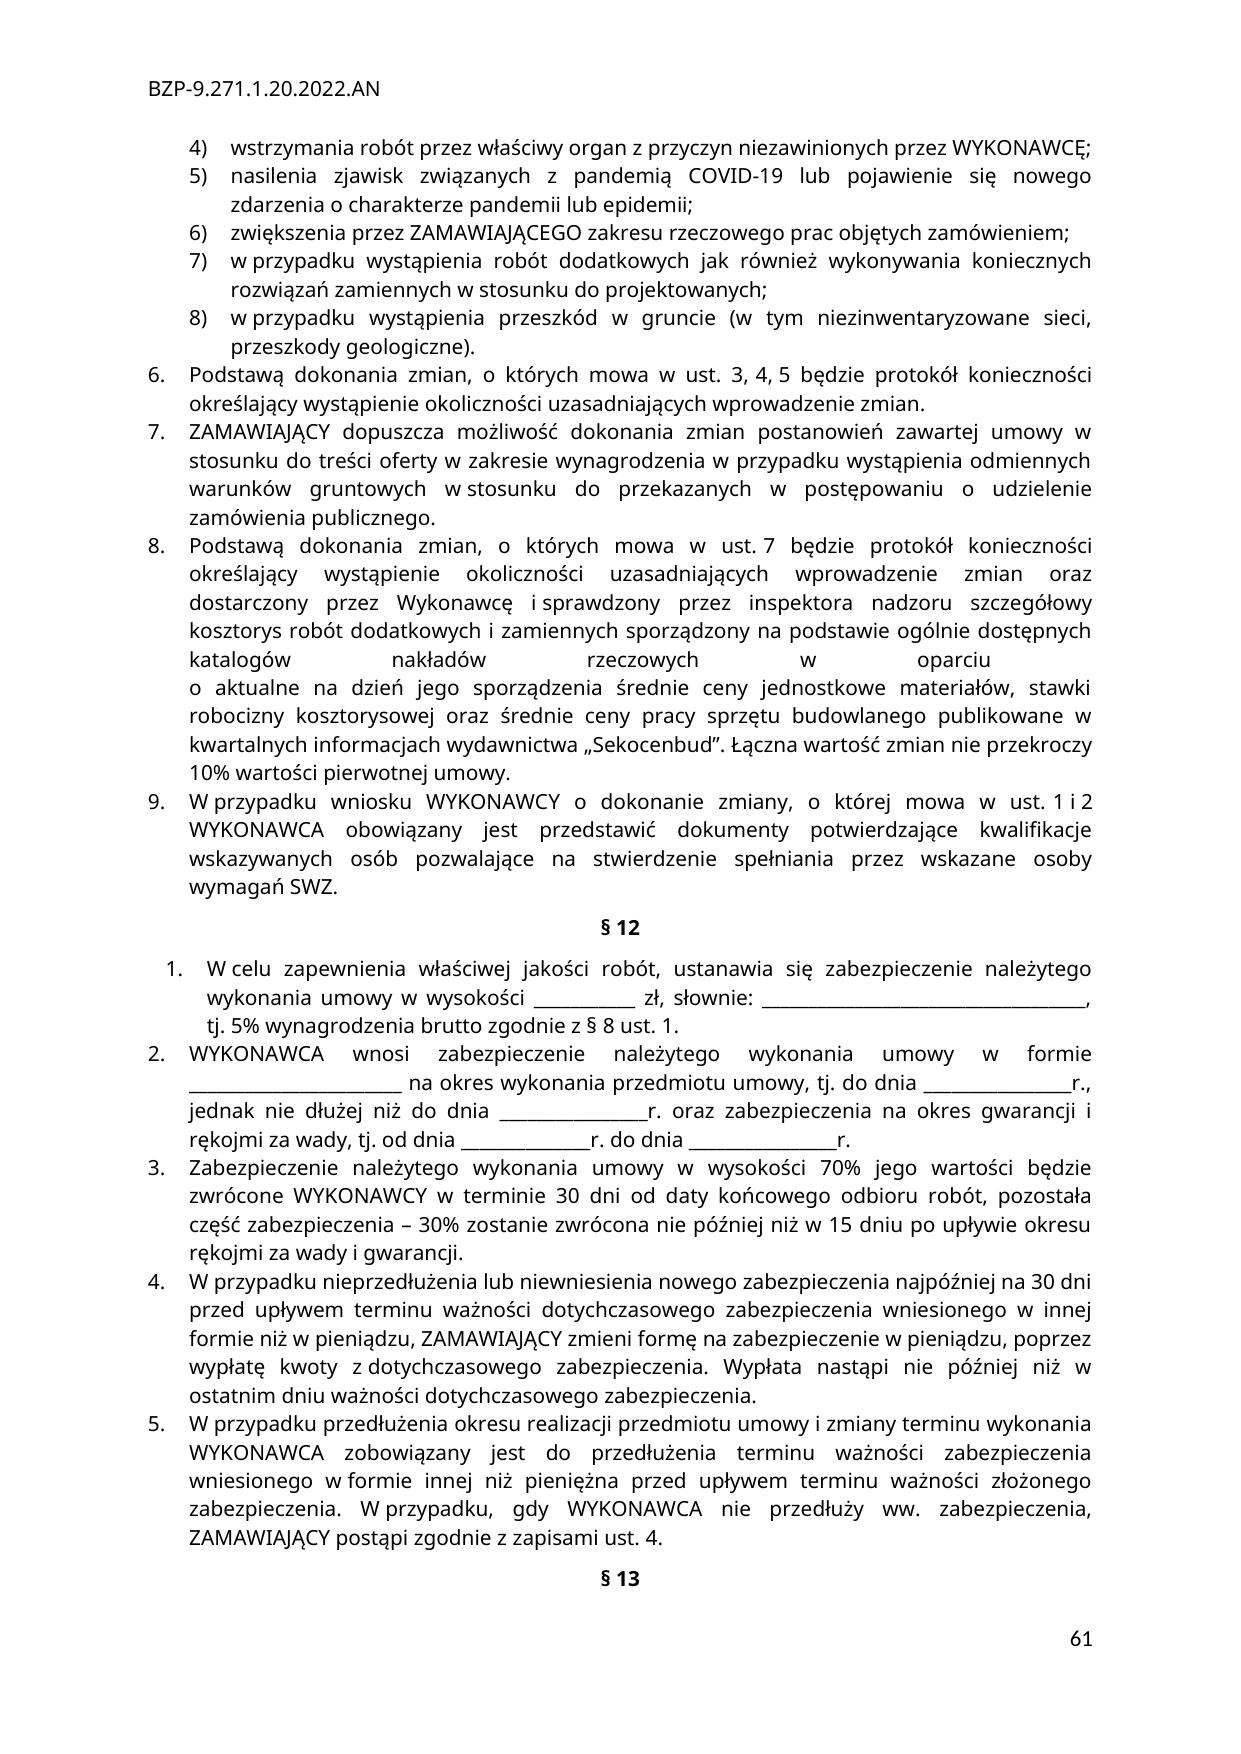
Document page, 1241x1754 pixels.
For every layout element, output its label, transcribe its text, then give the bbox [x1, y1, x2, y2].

list wstrzymania robót przez właściwy organ z przyczyn niezawinionych przez WYKONAWCĘ; [189, 133, 1093, 161]
list w przypadku wystąpienia robót dodatkowych jak również wykonywania koniecznych rozwiązań zamiennych w stosunku do projektowanych; [189, 247, 1093, 303]
list Podstawą dokonania zmian, o których mowa w ust. 3, 4, 5 będzie protokół konieczności określający wystąpienie okoliczności uzasadniających wprowadzenie zmian. [148, 360, 1093, 417]
list W przypadku wniosku WYKONAWCY o dokonanie zmiany, o której mowa w ust. 1 i 2 WYKONAWCA obowiązany jest przedstawić dokumenty potwierdzające kwalifikacje wskazywanych osób pozwalające na stwierdzenie spełniania przez wskazane osoby wymagań SWZ. [148, 787, 1093, 901]
list w przypadku wystąpienia przeszkód w gruncie (w tym niezinwentaryzowane sieci, przeszkody geologiczne). [189, 303, 1093, 360]
list W przypadku nieprzedłużenia lub niewniesienia nowego zabezpieczenia najpóźniej na 30 dni przed upływem terminu ważności dotychczasowego zabezpieczenia wniesionego w innej formie niż w pieniądzu, ZAMAWIAJĄCY zmieni formę na zabezpieczenie w pieniądzu, poprzez wypłatę kwoty z dotychczasowego zabezpieczenia. Wypłata nastąpi nie później niż w ostatnim dniu ważności dotychczasowego zabezpieczenia. [148, 1267, 1093, 1409]
list ZAMAWIAJĄCY dopuszcza możliwość dokonania zmian postanowień zawartej umowy w stosunku do treści oferty w zakresie wynagrodzenia w przypadku wystąpienia odmiennych warunków gruntowych w stosunku do przekazanych w postępowaniu o udzielenie zamówienia publicznego. [148, 417, 1093, 531]
list W przypadku przedłużenia okresu realizacji przedmiotu umowy i zmiany terminu wykonania WYKONAWCA zobowiązany jest do przedłużenia terminu ważności zabezpieczenia wniesionego w formie innej niż pieniężna przed upływem terminu ważności złożonego zabezpieczenia. W przypadku, gdy WYKONAWCA nie przedłuży ww. zabezpieczenia, ZAMAWIAJĄCY postąpi zgodnie z zapisami ust. 4. [148, 1409, 1093, 1551]
list nasilenia zjawisk związanych z pandemią COVID-19 lub pojawienie się nowego zdarzenia o charakterze pandemii lub epidemii; [189, 161, 1093, 218]
list Zabezpieczenie należytego wykonania umowy w wysokości 70% jego wartości będzie zwrócone WYKONAWCY w terminie 30 dni od daty końcowego odbioru robót, pozostała część zabezpieczenia – 30% zostanie zwrócona nie później niż w 15 dniu po upływie okresu rękojmi za wady i gwarancji. [148, 1153, 1093, 1267]
list zwiększenia przez ZAMAWIAJĄCEGO zakresu rzeczowego prac objętych zamówieniem; [189, 218, 1093, 247]
list W celu zapewnienia właściwej jakości robót, ustanawia się zabezpieczenie należytego wykonania umowy w wysokości ___________ zł, słownie: ___________________________________, tj. 5% wynagrodzenia brutto zgodnie z § 8 ust. 1. [165, 954, 1093, 1039]
list Podstawą dokonania zmian, o których mowa w ust. 7 będzie protokół konieczności określający wystąpienie okoliczności uzasadniających wprowadzenie zmian oraz dostarczony przez Wykonawcę i sprawdzony przez inspektora nadzoru szczegółowy kosztorys robót dodatkowych i zamiennych sporządzony na podstawie ogólnie dostępnych katalogów nakładów rzeczowych w oparciu o aktualne na dzień jego sporządzenia średnie ceny jednostkowe materiałów, stawki robocizny kosztorysowej oraz średnie ceny pracy sprzętu budowlanego publikowane w kwartalnych informacjach wydawnictwa „Sekocenbud”. Łączna wartość zmian nie przekroczy 10% wartości pierwotnej umowy. [148, 531, 1093, 787]
list WYKONAWCA wnosi zabezpieczenie należytego wykonania umowy w formie _______________________ na okres wykonania przedmiotu umowy, tj. do dnia ________________r., jednak nie dłużej niż do dnia ________________r. oraz zabezpieczenia na okres gwarancji i rękojmi za wady, tj. od dnia ______________r. do dnia ________________r. [148, 1039, 1093, 1153]
text § 12 [148, 913, 1093, 942]
text § 13 [148, 1564, 1093, 1592]
